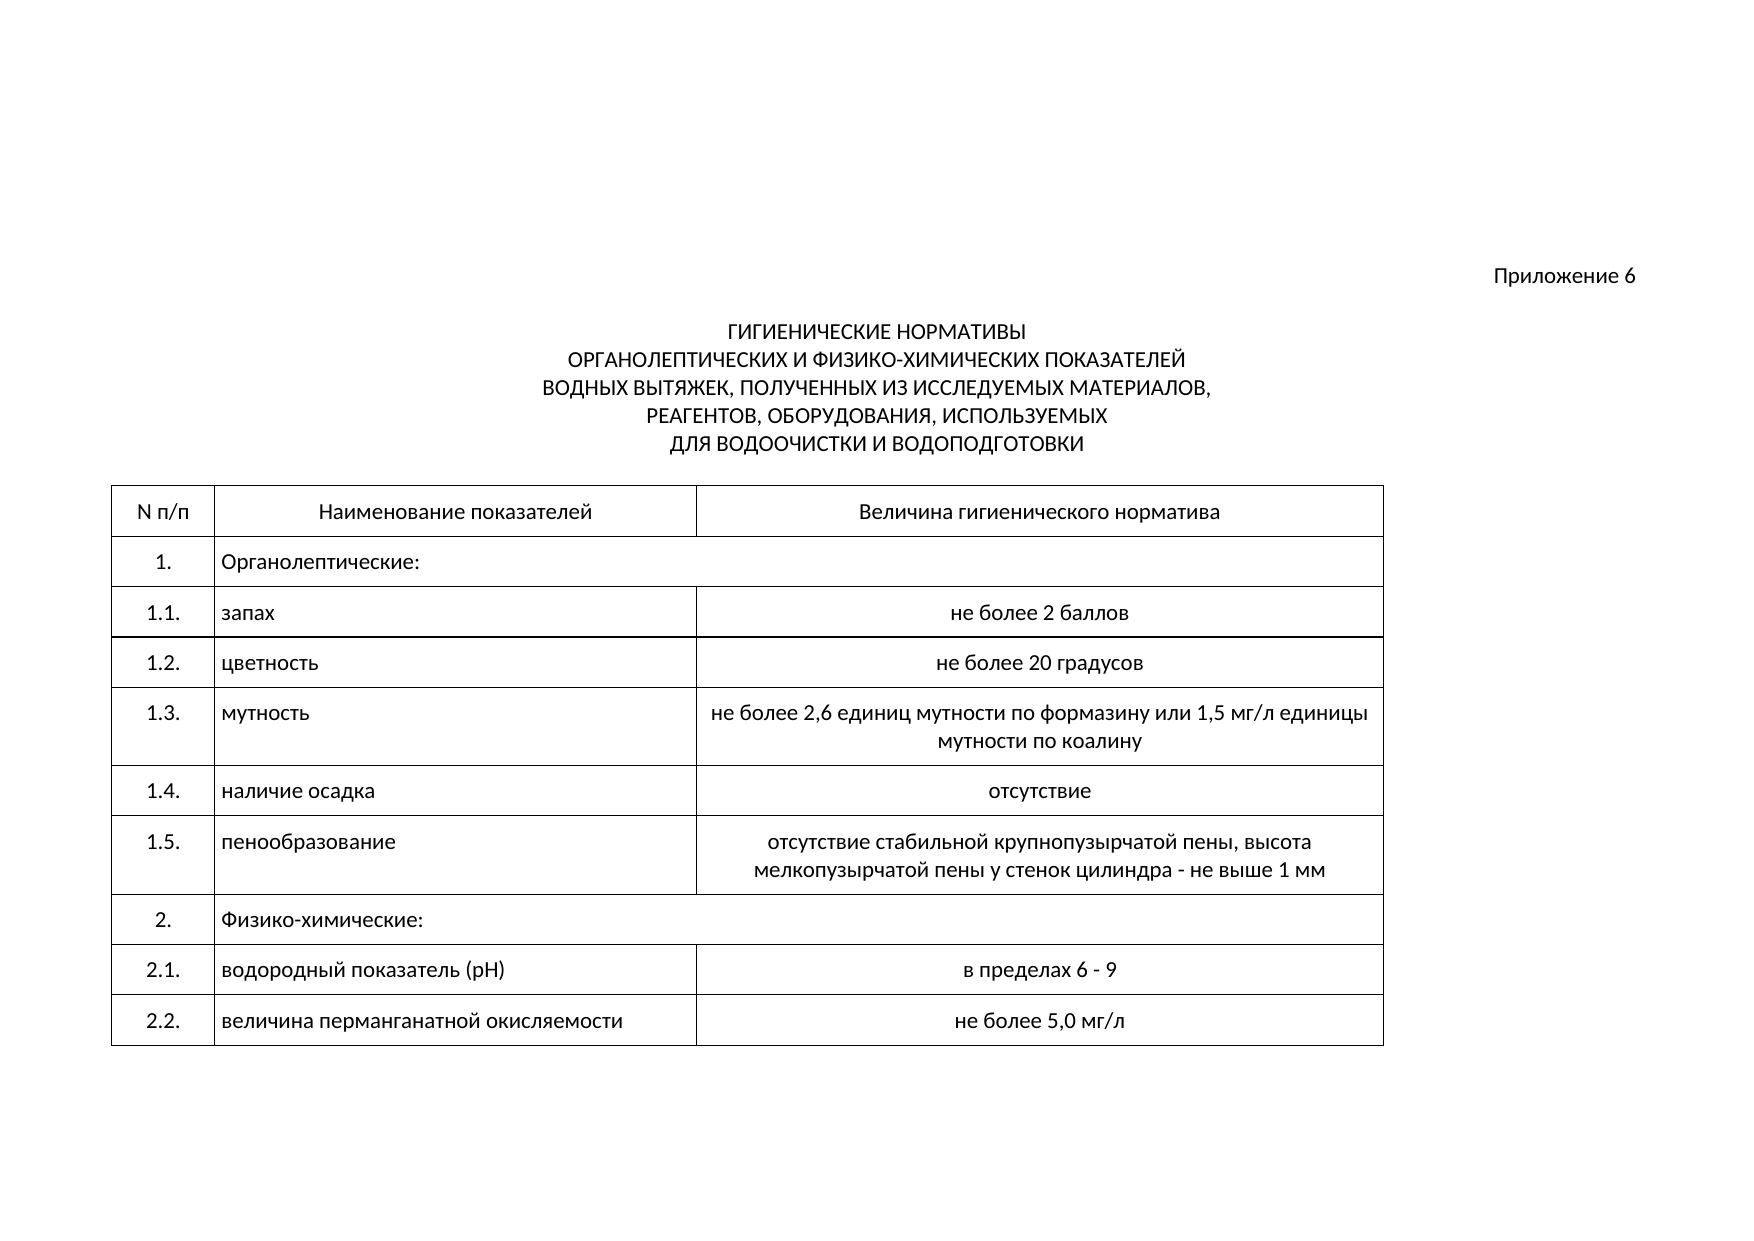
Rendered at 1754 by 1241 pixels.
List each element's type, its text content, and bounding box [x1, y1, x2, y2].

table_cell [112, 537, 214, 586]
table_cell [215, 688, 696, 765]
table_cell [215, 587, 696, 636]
text ГИГИЕНИЧЕСКИЕ НОРМАТИВЫ [118, 317, 1636, 345]
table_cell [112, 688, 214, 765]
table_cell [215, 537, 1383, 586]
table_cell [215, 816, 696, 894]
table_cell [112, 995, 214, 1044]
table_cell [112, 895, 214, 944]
text Приложение 6 [118, 261, 1636, 289]
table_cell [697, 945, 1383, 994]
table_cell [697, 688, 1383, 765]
text ДЛЯ ВОДООЧИСТКИ И ВОДОПОДГОТОВКИ [118, 429, 1636, 457]
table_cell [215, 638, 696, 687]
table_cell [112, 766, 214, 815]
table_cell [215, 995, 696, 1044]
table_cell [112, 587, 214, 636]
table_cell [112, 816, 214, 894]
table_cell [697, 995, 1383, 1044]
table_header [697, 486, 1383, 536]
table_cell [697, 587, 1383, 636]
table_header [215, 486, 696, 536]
text РЕАГЕНТОВ, ОБОРУДОВАНИЯ, ИСПОЛЬЗУЕМЫХ [118, 401, 1636, 429]
text ОРГАНОЛЕПТИЧЕСКИХ И ФИЗИКО-ХИМИЧЕСКИХ ПОКАЗАТЕЛЕЙ [118, 345, 1636, 373]
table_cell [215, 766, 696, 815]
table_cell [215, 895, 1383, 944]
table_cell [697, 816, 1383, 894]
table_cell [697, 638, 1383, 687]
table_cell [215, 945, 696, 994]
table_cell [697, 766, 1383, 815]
text ВОДНЫХ ВЫТЯЖЕК, ПОЛУЧЕННЫХ ИЗ ИССЛЕДУЕМЫХ МАТЕРИАЛОВ, [118, 373, 1636, 401]
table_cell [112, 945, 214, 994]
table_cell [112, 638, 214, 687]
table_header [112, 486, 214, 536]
